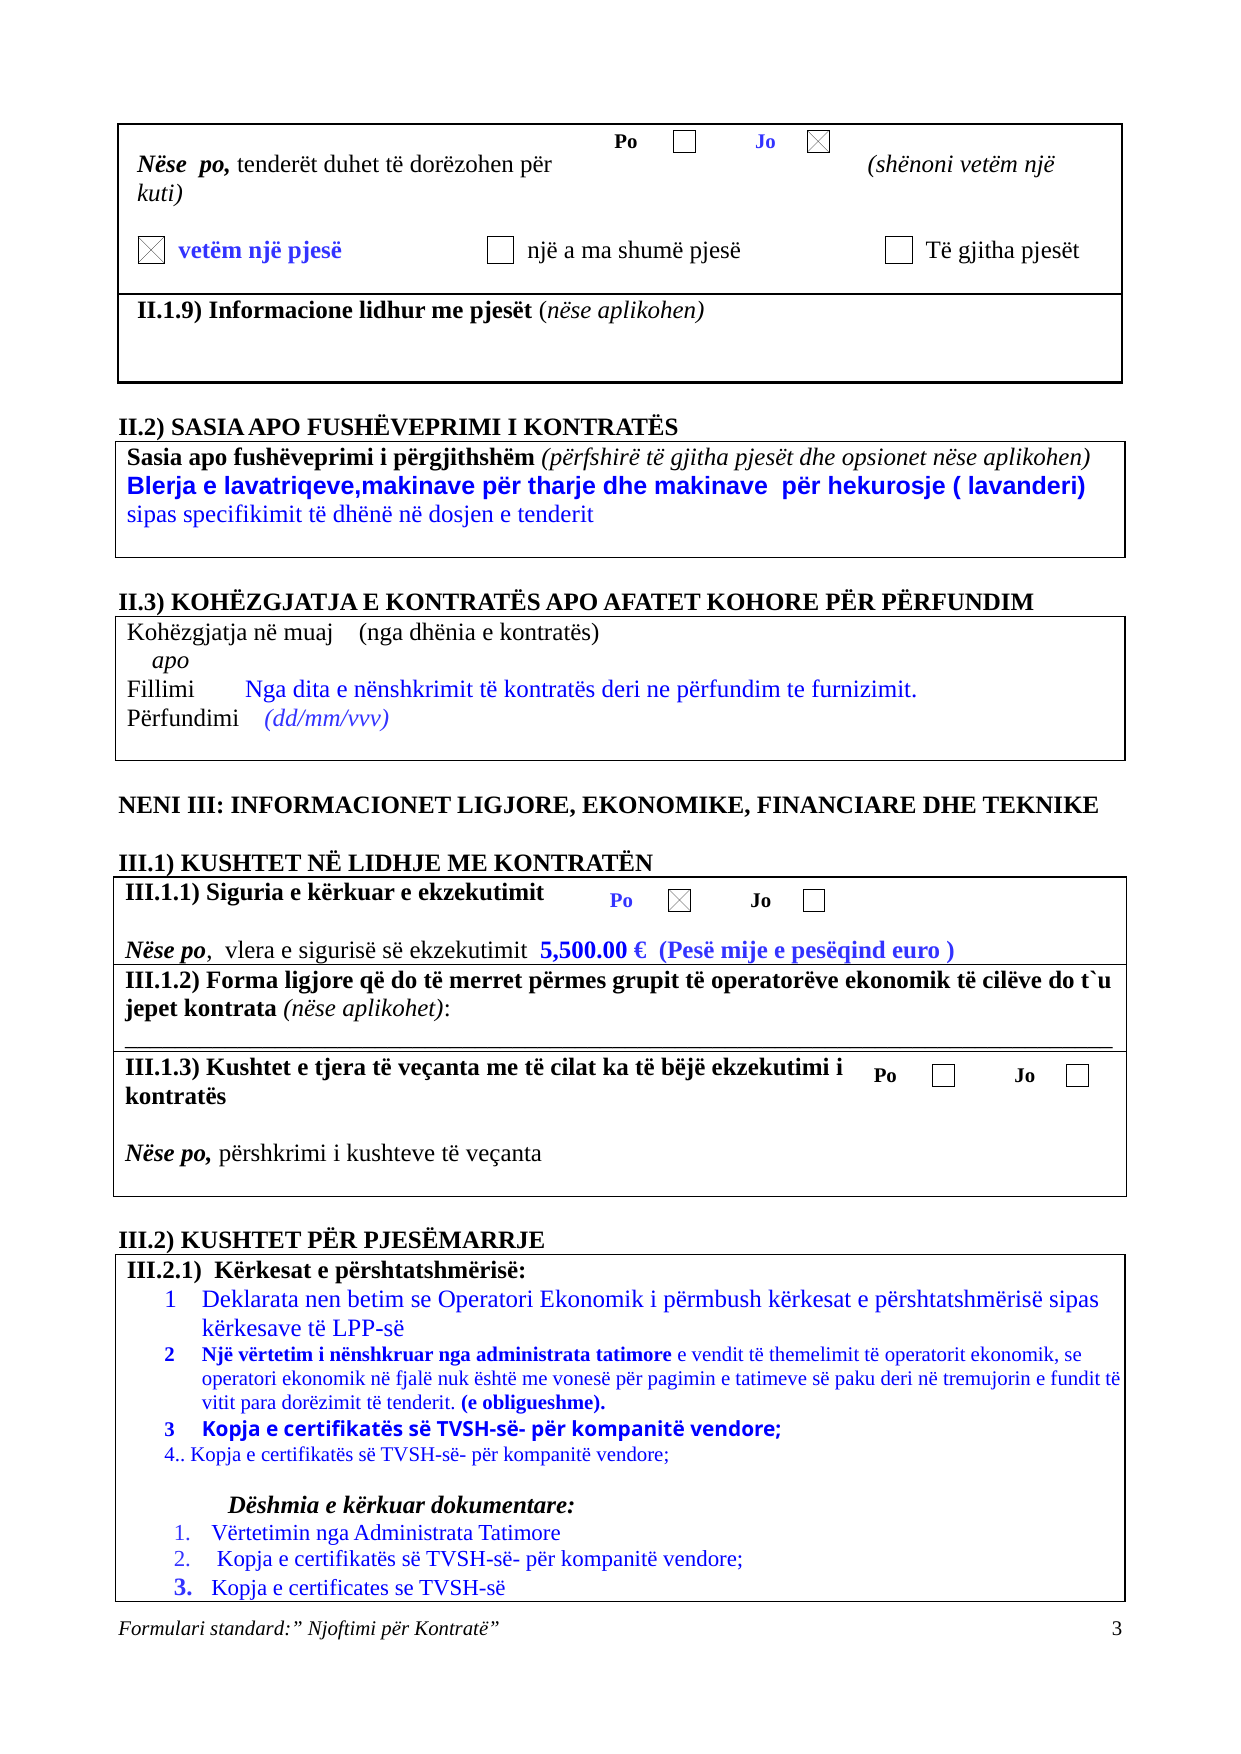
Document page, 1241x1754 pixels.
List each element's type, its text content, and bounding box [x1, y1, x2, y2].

table_cell III.1.3) Kushtet e tjera të veçanta me të cilat ka të bëjë ekzekutimi i kontratës Nëse po, përshkrimi i kushteve të veçanta [114, 1052, 1126, 1196]
table_header Sasia apo fushëveprimi i përgjithshëm (përfshirë të gjitha pjesët dhe opsionet nëse aplikohen) Blerja e lavatriqeve,makinave për tharje dhe makinave për hekurosje ( lavanderi) sipas specifikimit të dhënë në dosjen e tenderit [116, 442, 1124, 557]
text II.2) SASIA APO FUSHËVEPRIMI I KONTRATËS [118, 412, 1122, 441]
table_header III.2.1) Kërkesat e përshtatshmërisë: Deklarata nen betim se Operatori Ekonomik i përmbush kërkesat e përshtatshmërisë sipas kërkesave të LPP-së Një vërtetim i nënshkruar nga administrata tatimore e vendit të themelimit të operatorit ekonomik, se operatori ekonomik në fjalë nuk është me vonesë për pagimin e tatimeve së paku deri në tremujorin e fundit të vitit para dorëzimit të tenderit. (e obligueshme). Kopja e certifikatës së TVSH-së- për kompanitë vendore; 4.. Kopja e certifikatës së TVSH-së- për kompanitë vendore; Dëshmia e kërkuar dokumentare: Vërtetimin nga Administrata Tatimore Kopja e certifikatës së TVSH-së- për kompanitë vendore; Kopja e certificates se TVSH-së [116, 1255, 1124, 1601]
table_cell III.1.2) Forma ligjore që do të merret përmes grupit të operatorëve ekonomik të cilëve do t`u jepet kontrata (nëse aplikohet): _______________________________________________________________________________ [114, 965, 1126, 1051]
text NENI III: INFORMACIONET LIGJORE, EKONOMIKE, FINANCIARE DHE TEKNIKE [118, 790, 1122, 819]
table_header Kohëzgjatja në muaj (nga dhënia e kontratës) apo Fillimi Nga dita e nënshkrimit të kontratës deri ne përfundim te furnizimit. Përfundimi (dd/mm/vvv) [116, 617, 1124, 760]
text III.1) KUSHTET NË LIDHJE ME KONTRATËN [118, 848, 1122, 876]
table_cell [119, 125, 1121, 293]
text II.3) KOHËZGJATJA E KONTRATËS APO AFATET KOHORE PËR PËRFUNDIM [118, 587, 1122, 616]
table_header III.1.1) Siguria e kërkuar e ekzekutimit Nëse po, vlera e sigurisë së ekzekutimit 5,500.00 € (Pesë mije e pesëqind euro ) [114, 878, 1126, 964]
text III.2) KUSHTET PËR PJESËMARRJE [118, 1226, 1122, 1254]
table_cell II.1.9) Informacione lidhur me pjesët (nëse aplikohen) [119, 295, 1121, 381]
